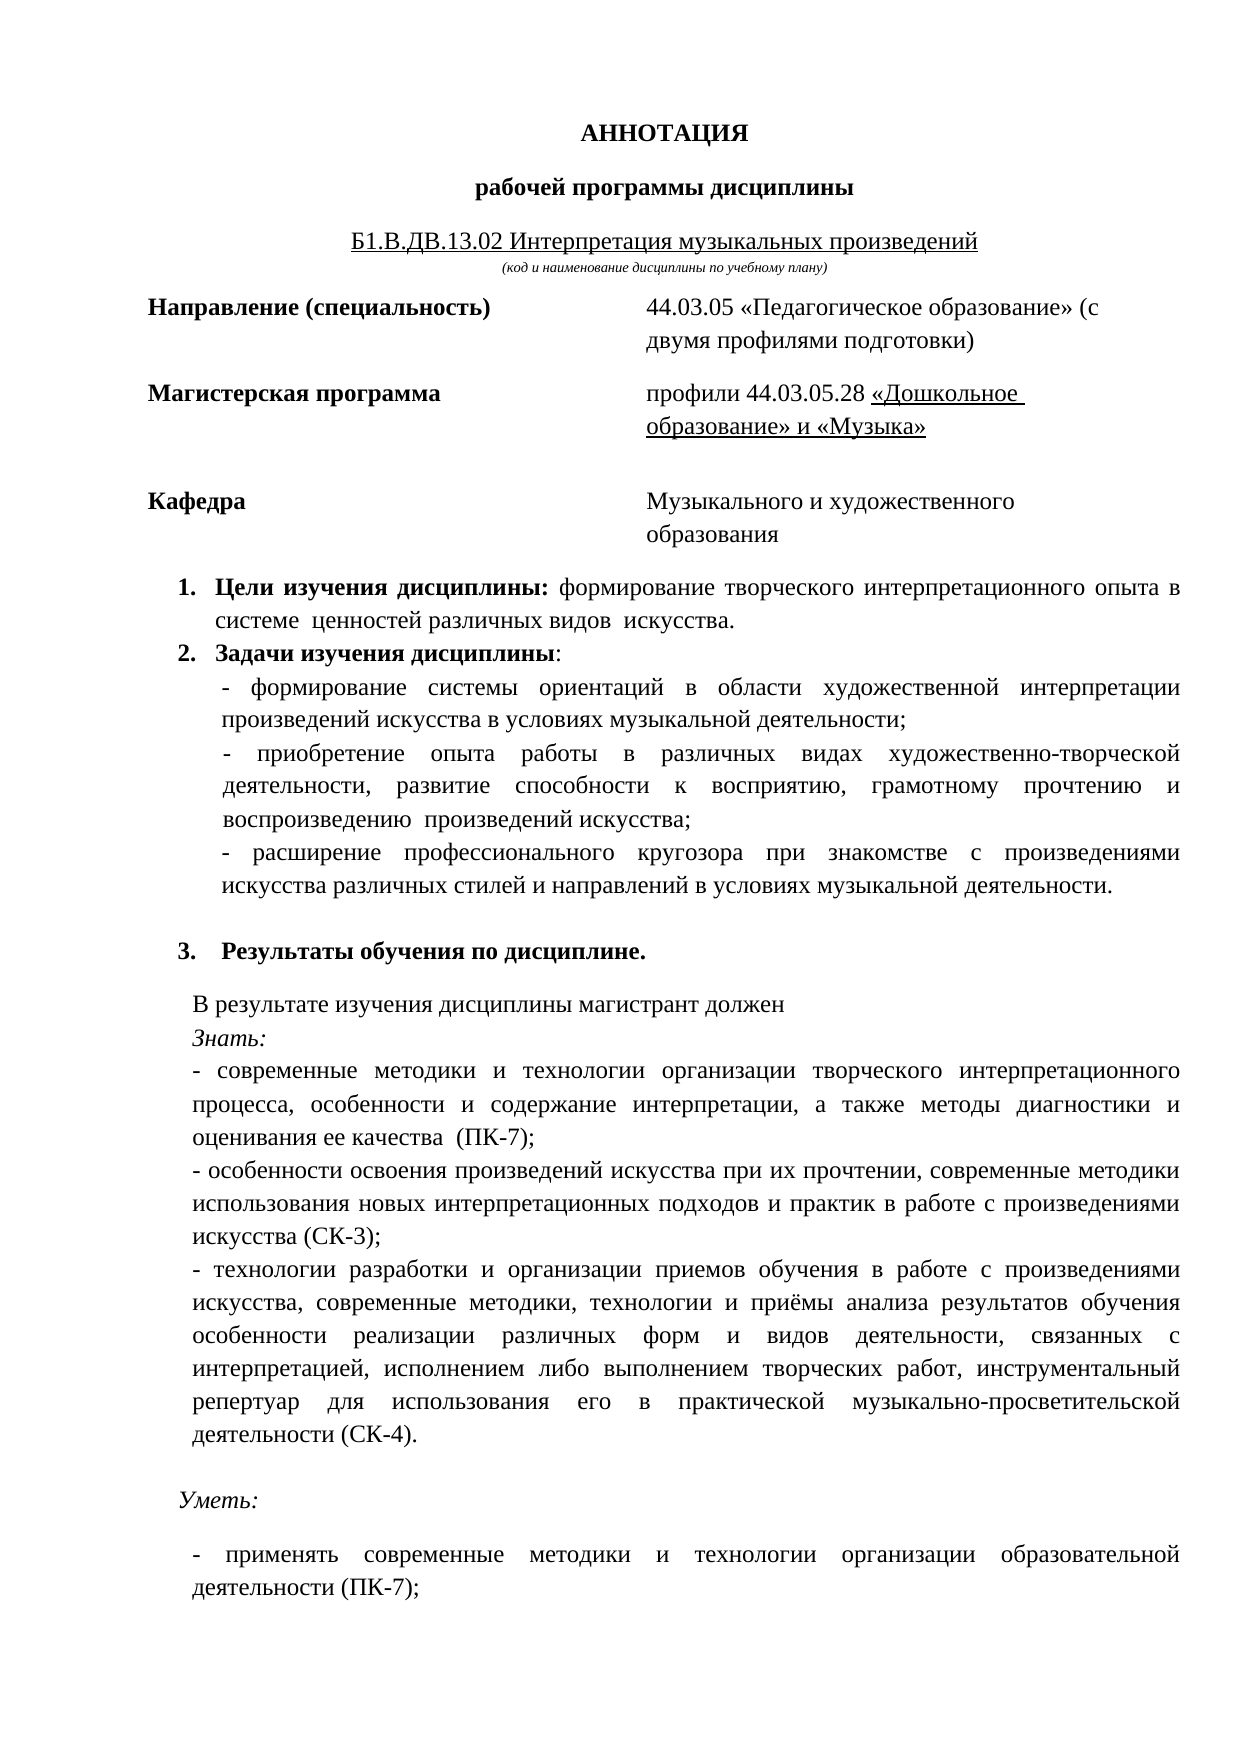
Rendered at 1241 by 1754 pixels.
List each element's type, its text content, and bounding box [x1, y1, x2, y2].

text В результате изучения дисциплины магистрант должен [192, 989, 1181, 1018]
list Результаты обучения по дисциплине. [177, 936, 1181, 964]
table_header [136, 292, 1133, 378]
list Задачи изучения дисциплины: [177, 638, 1181, 667]
text - формирование системы ориентаций в области художественной интерпретации произведений искусства в условиях музыкальной деятельности; [221, 672, 1181, 733]
text - современные методики и технологии организации творческого интерпретационного процесса, особенности и содержание интерпретации, а также методы диагностики и оценивания ее качества (ПК-7); [192, 1056, 1181, 1150]
text Знать: [192, 1023, 1181, 1051]
text - приобретение опыта работы в различных видах художественно-творческой деятельности, развитие способности к восприятию, грамотному прочтению и воспроизведению произведений искусства; [223, 738, 1181, 832]
text АННОТАЦИЯ [148, 118, 1181, 147]
text - технологии разработки и организации приемов обучения в работе с произведениями искусства, современные методики, технологии и приёмы анализа результатов обучения особенности реализации различных форм и видов деятельности, связанных с интерпретацией, исполнением либо выполнением творческих работ, инструментальный репертуар для использования его в практической музыкально-просветительской деятельности (СК-4). [192, 1254, 1181, 1448]
text Б1.В.ДВ.13.02 Интерпретация музыкальных произведений [148, 226, 1181, 254]
text (код и наименование дисциплины по учебному плану) [148, 259, 1181, 288]
text рабочей программы дисциплины [148, 172, 1181, 201]
text - расширение профессионального кругозора при знакомстве с произведениями искусства различных стилей и направлений в условиях музыкальной деятельности. [221, 837, 1181, 898]
list Цели изучения дисциплины: формирование творческого интерпретационного опыта в системе ценностей различных видов искусства. [177, 572, 1181, 634]
text - применять современные методики и технологии организации образовательной деятельности (ПК-7); [192, 1539, 1181, 1601]
text Уметь: [177, 1485, 1181, 1514]
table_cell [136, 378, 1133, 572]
text - особенности освоения произведений искусства при их прочтении, современные методики использования новых интерпретационных подходов и практик в работе с произведениями искусства (СК-3); [192, 1155, 1181, 1249]
